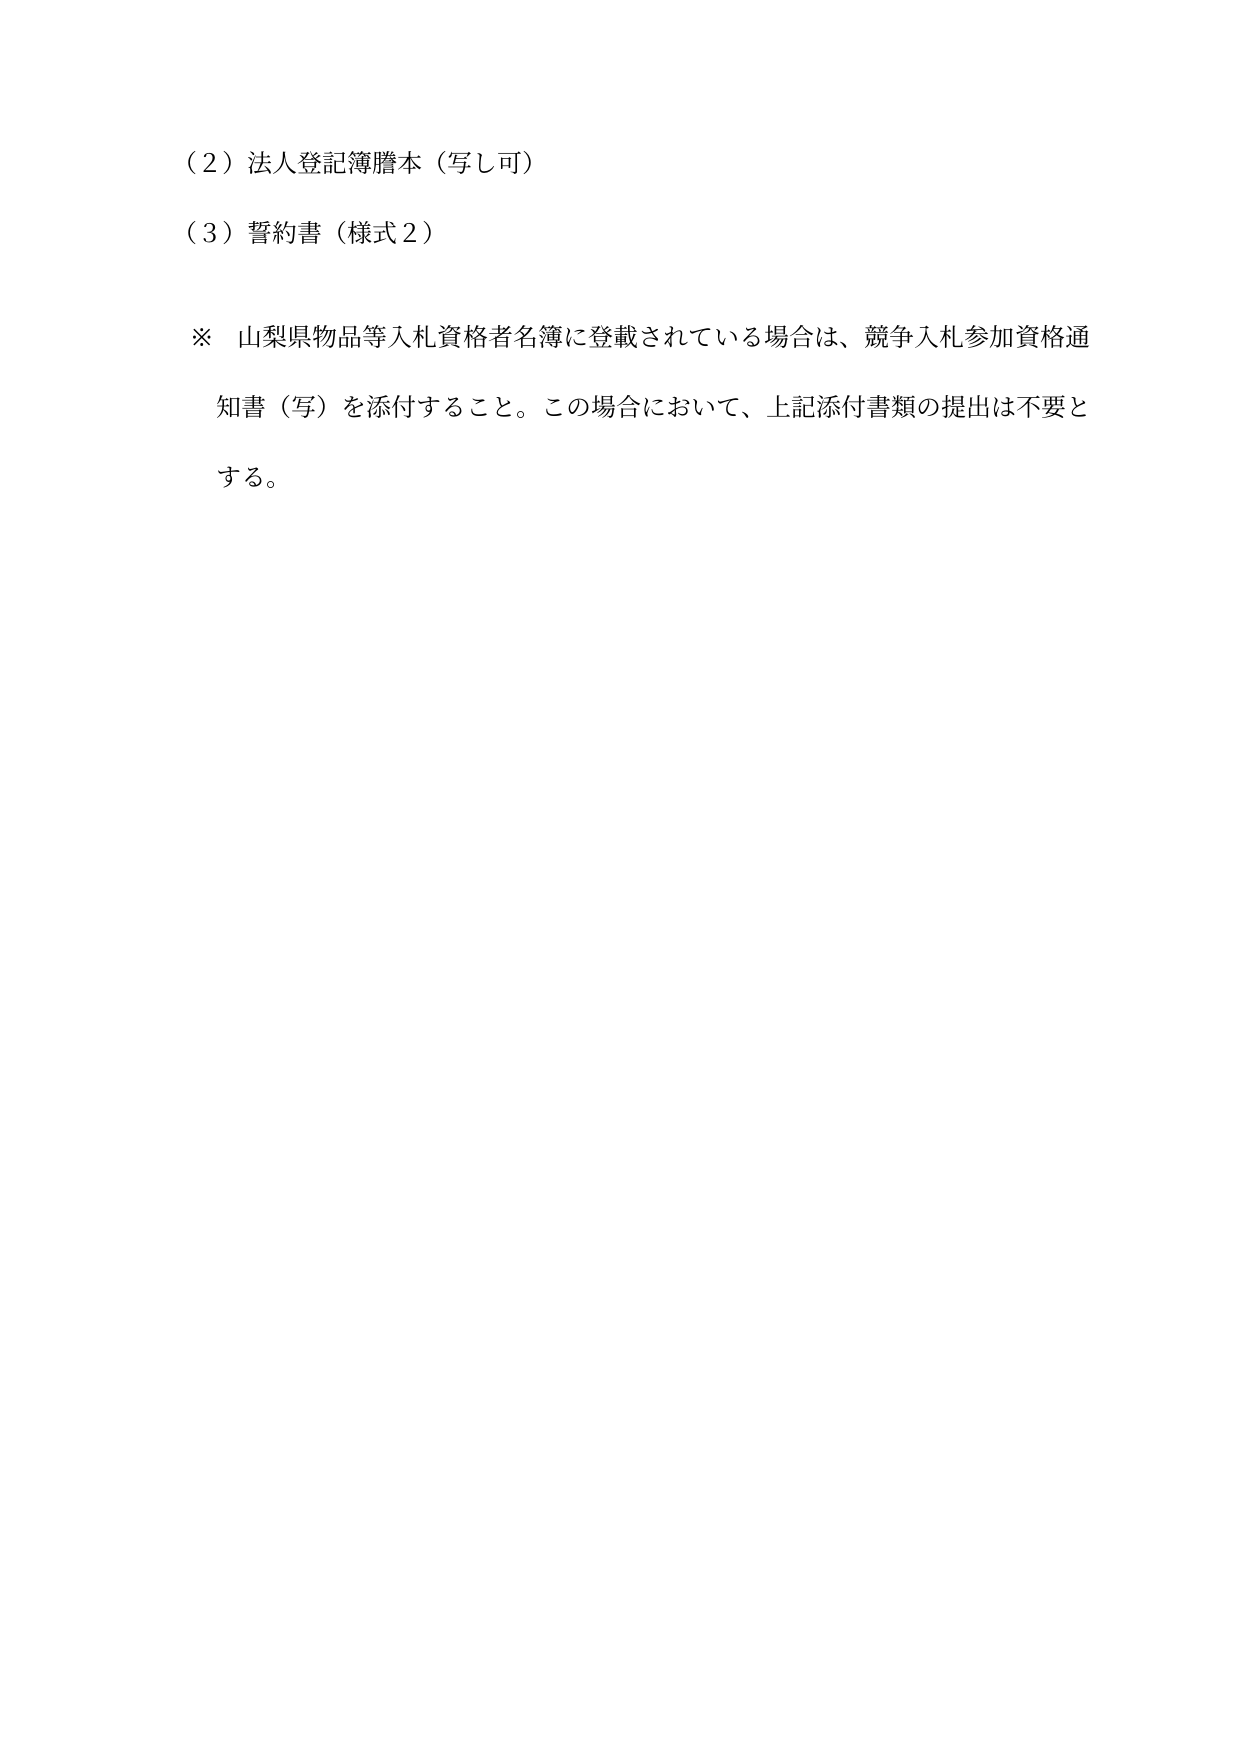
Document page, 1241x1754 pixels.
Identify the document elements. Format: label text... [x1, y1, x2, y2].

text （２）法人登記簿謄本（写し可） [148, 127, 1092, 196]
text ※ 山梨県物品等入札資格者名簿に登載されている場合は、競争入札参加資格通知書（写）を添付すること。この場合において、上記添付書類の提出は不要とする。 [191, 301, 1092, 511]
text （３）誓約書（様式２） [148, 196, 1122, 266]
